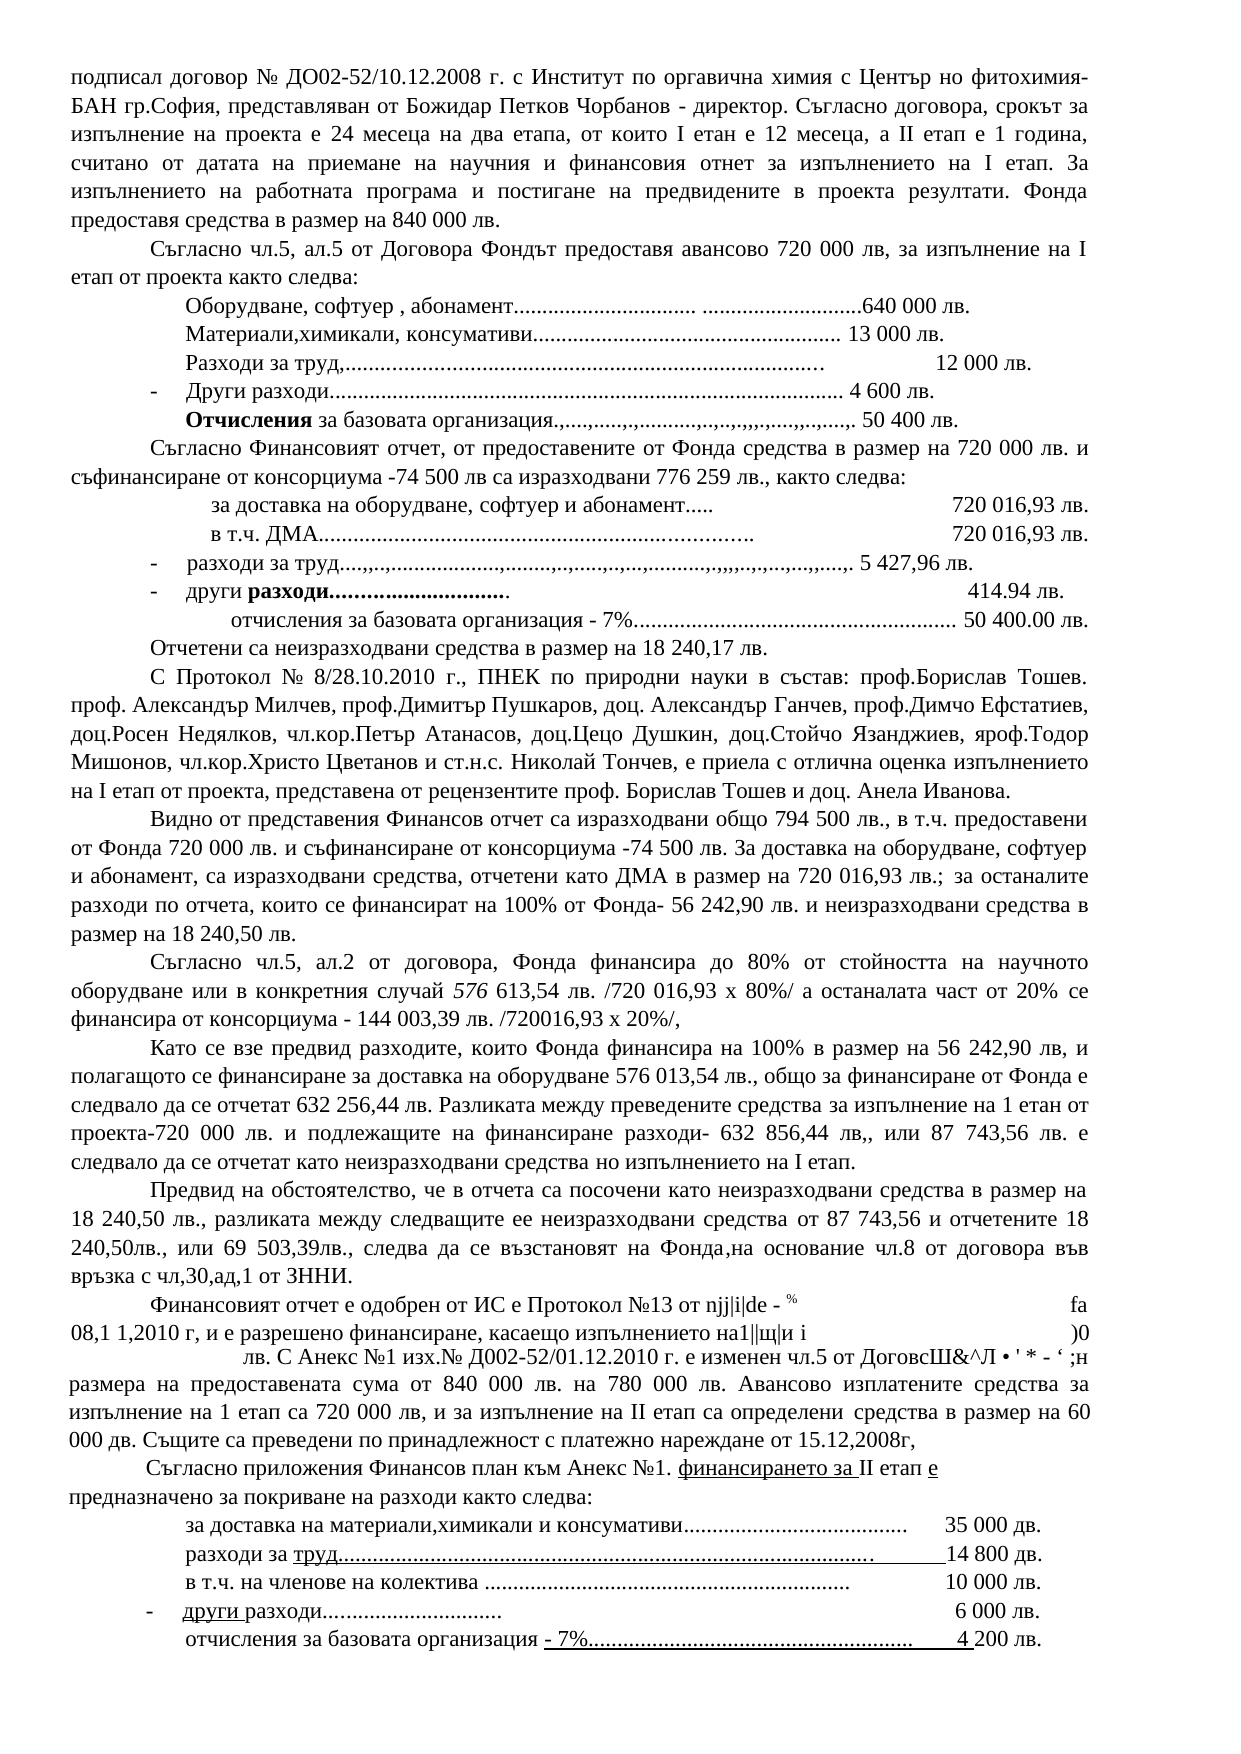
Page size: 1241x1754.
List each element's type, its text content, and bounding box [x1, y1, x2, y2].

text Предвид на обстоятелство, че в отчета са посочени като неизразходвани средства в размер на 18 240,50 лв., разликата между следващите ее неизразходвани средства от 87 743,56 и отчетените 18 240,50лв., или 69 503,39лв., следва да се възстановят на Фонда,на основание чл.8 от договора във връзка с чл,30,ад,1 от ЗННИ. [71, 1175, 1089, 1289]
text лв. С Анекс №1 изх.№ Д002-52/01.12.2010 г. е изменен чл.5 от ДоговсШ&^Л • ' * - ‘ ;н [64, 1346, 1089, 1369]
text Съгласно приложения Финансов план към Анекс №1. финансирането за II етап е [68, 1453, 1097, 1481]
text Отчетени са неизразходвани средства в размер на 18 240,17 лв. [71, 633, 1097, 661]
list други разходи 414.94 лв. [71, 576, 1097, 604]
list други разходи.. 6 000 лв. [68, 1595, 1097, 1624]
text в т.ч. ДМА 720 016,93 лв. [64, 518, 1089, 547]
list Други разходи.......................................................................................... 4 600 лв. [71, 376, 1097, 404]
text 08,1 1,2010 г, и е разрешено финансиране, касаещо изпълнението на1||щ|и i )0 [71, 1318, 1097, 1346]
text Видно от представения Финансов отчет са изразходвани общо 794 500 лв., в т.ч. предоставени от Фонда 720 000 лв. и съфинансиране от консорциума -74 500 лв. За доставка на оборудване, софтуер и абонамент, са изразходвани средства, отчетени като ДМА в размер на 720 016,93 лв.; за останалите разходи по отчета, които се финансират на 100% от Фонда- 56 242,90 лв. и неизразходвани средства в размер на 18 240,50 лв. [71, 804, 1089, 947]
text отчисления за базовата организация - 7%. 50 400.00 лв. [64, 604, 1089, 633]
text Съгласно чл.5, ал.5 от Договора Фондът предоставя авансово 720 000 лв, за изпълнение на I етап от проекта както следва: [71, 233, 1089, 290]
text размера на предоставената сума от 840 000 лв. на 780 000 лв. Авансово изплатените средства за изпълнение на 1 етап са 720 000 лв, и за изпълнение на II етап са определени средства в размер на 60 000 дв. Същите са преведени по принадлежност с платежно нареждане от 15.12,2008г, [68, 1369, 1091, 1453]
text Оборудване, софтуер , абонамент................................ ............................640 000 лв. [185, 290, 1097, 319]
text предназначено за покриване на разходи както следва: [68, 1481, 1097, 1510]
list разходи за труд....,,..,...................,........,..,.....,..,...,..........,.,,,,..,.,...,...,,....,. 5 427,96 лв. [71, 547, 1097, 576]
text Съгласно Финансовият отчет, от предоставените от Фонда средства в размер на 720 000 лв. и съфинансиране от консорциума -74 500 лв са изразходвани 776 259 лв., както следва: [71, 433, 1089, 490]
text разходи за труд 14 800 дв. [185, 1538, 1097, 1567]
text Съгласно чл.5, ал.2 от договора, Фонда финансира до 80% от стойността на научното оборудване или в конкретния случай 576 613,54 лв. /720 016,93 х 80%/ а останалата част от 20% се финансира от консорциума - 144 003,39 лв. /720016,93 х 20%/, [71, 947, 1089, 1032]
text в т.ч. на членове на колектива ................................................................ 10 000 лв. [185, 1567, 1097, 1595]
text за доставка на материали,химикали и консумативи 35 000 дв. [185, 1510, 1097, 1538]
text С Протокол № 8/28.10.2010 г., ПНЕК по природни науки в състав: проф.Борислав Тошев. проф. Александър Милчев, проф.Димитър Пушкаров, доц. Александър Ганчев, проф.Димчо Ефстатиев, доц.Росен Недялков, чл.кор.Петър Атанасов, доц.Цецо Душкин, доц.Стойчо Язанджиев, яроф.Тодор Мишонов, чл.кор.Христо Цветанов и ст.н.с. Николай Тончев, е приела с отлична оценка изпълнението на I етап от проекта, представена от рецензентите проф. Борислав Тошев и доц. Анела Иванова. [71, 661, 1089, 804]
text Материали,химикали, консумативи...................................................... 13 000 лв. [185, 319, 1097, 347]
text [71, 62, 1089, 233]
text отчисления за базовата организация - 7% 4 200 лв. [185, 1624, 1097, 1652]
text Отчисления за базовата организация.,....,.....,.,..........,..,..,.,,,.,....,,..,....,. 50 400 лв. [185, 404, 1097, 433]
text Разходи за труд, 12 000 лв. [185, 347, 1097, 376]
text за доставка на оборудване, софтуер и абонамент..... 720 016,93 лв. [64, 490, 1089, 518]
text Като се взе предвид разходите, които Фонда финансира на 100% в размер на 56 242,90 лв, и полагащото се финансиране за доставка на оборудване 576 013,54 лв., общо за финансиране от Фонда е следвало да се отчетат 632 256,44 лв. Разликата между преведените средства за изпълнение на 1 етан от проекта-720 000 лв. и подлежащите на финансиране разходи- 632 856,44 лв,, или 87 743,56 лв. е следвало да се отчетат като неизразходвани средства но изпълнението на I етап. [71, 1032, 1089, 1175]
text Финансовият отчет е одобрен от ИС е Протокол №13 от njj|i|de - % fa [71, 1289, 1097, 1318]
